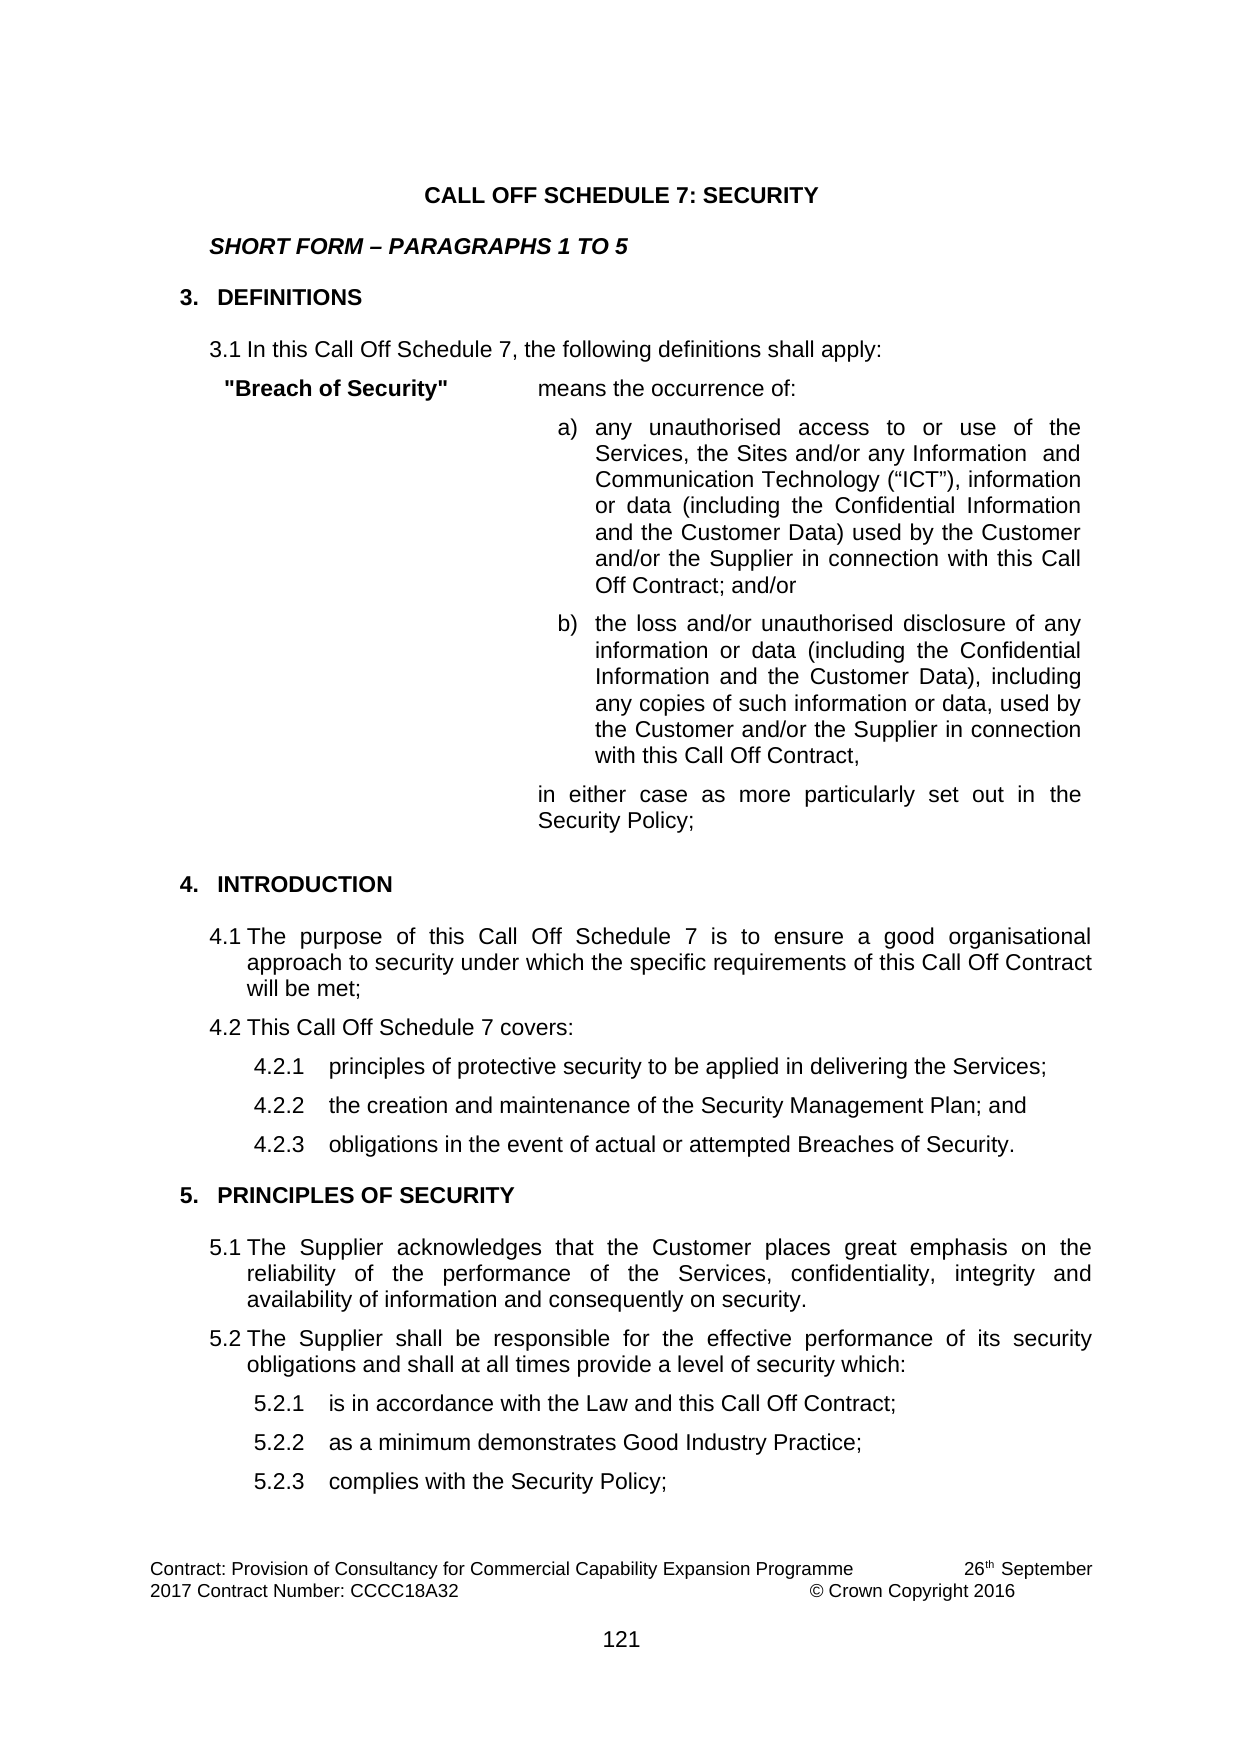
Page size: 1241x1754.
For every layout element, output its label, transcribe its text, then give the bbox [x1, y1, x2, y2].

text principles of protective security to be applied in delivering the Services; [253, 1053, 1093, 1079]
title CALL OFF SCHEDULE 7: SECURITY [150, 182, 1093, 208]
text complies with the Security Policy; [253, 1468, 1093, 1494]
text This Call Off Schedule 7 covers: [209, 1014, 1093, 1041]
text SHORT FORM – PARAGRAPHS 1 TO 5 [209, 233, 1093, 259]
text as a minimum demonstrates Good Industry Practice; [253, 1429, 1093, 1455]
text obligations in the event of actual or attempted Breaches of Security. [253, 1131, 1093, 1157]
text is in accordance with the Law and this Call Off Contract; [253, 1390, 1093, 1417]
subtitle INTRODUCTION [179, 871, 1093, 898]
subtitle DEFINITIONS [179, 284, 1093, 311]
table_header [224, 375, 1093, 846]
text The Supplier acknowledges that the Customer places great emphasis on the reliability of the performance of the Services, confidentiality, integrity and availability of information and consequently on security. [209, 1233, 1093, 1312]
text The purpose of this Call Off Schedule 7 is to ensure a good organisational approach to security under which the specific requirements of this Call Off Contract will be met; [209, 923, 1093, 1002]
subtitle PRINCIPLES OF SECURITY [179, 1182, 1093, 1208]
text the creation and maintenance of the Security Management Plan; and [253, 1092, 1093, 1118]
text In this Call Off Schedule 7, the following definitions shall apply: [209, 336, 1093, 362]
text The Supplier shall be responsible for the effective performance of its security obligations and shall at all times provide a level of security which: [209, 1325, 1093, 1378]
